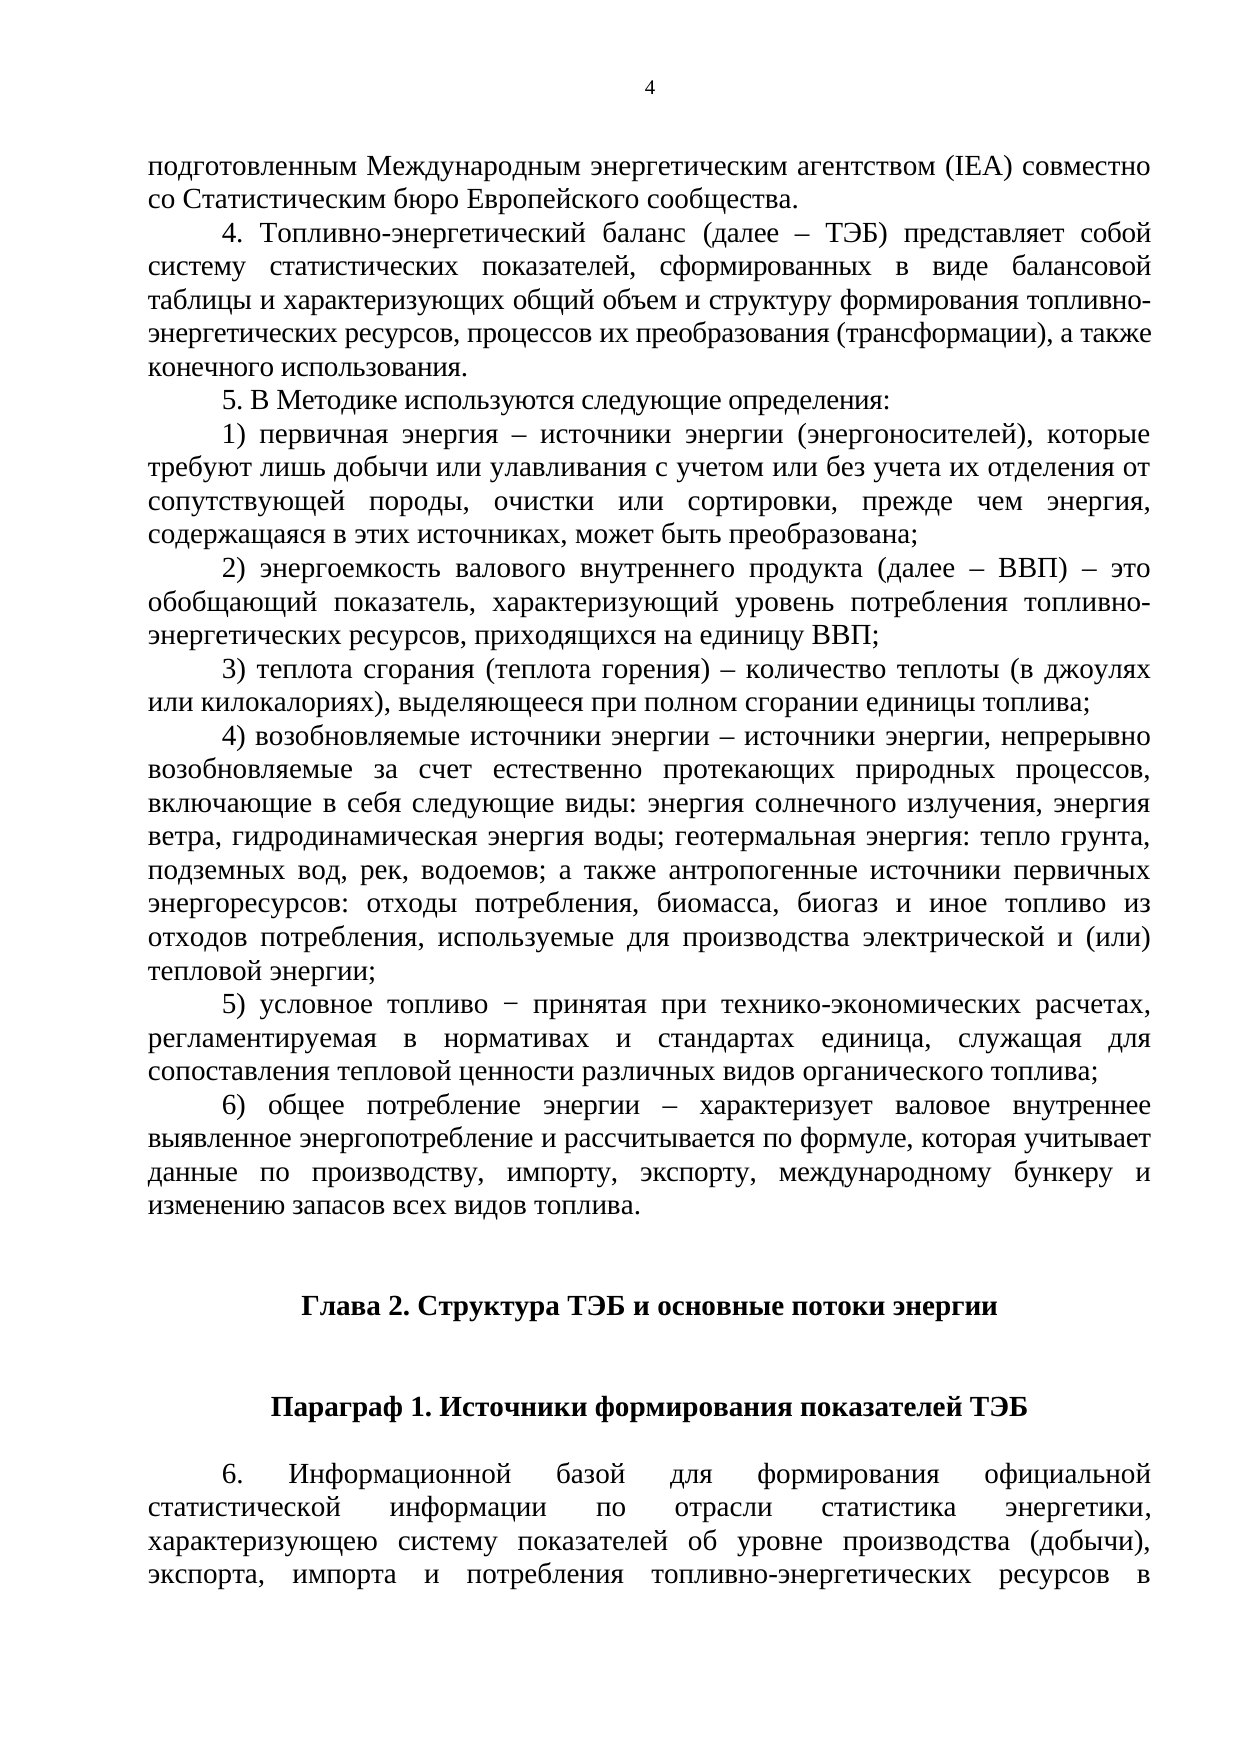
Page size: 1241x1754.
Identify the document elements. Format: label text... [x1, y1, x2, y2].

list 5) условное топливо − принятая при технико-экономических расчетах, регламентируемая в нормативах и стандартах единица, служащая для сопоставления тепловой ценности различных видов органического топлива; [148, 986, 1152, 1087]
text 4. Топливно-энергетический баланс (далее – ТЭБ) представляет собой систему статистических показателей, сформированных в виде балансовой таблицы и характеризующих общий объем и структуру формирования топливно-энергетических ресурсов, процессов их преобразования (трансформации), а также конечного использования. [148, 215, 1152, 382]
list 3) теплота сгорания (теплота горения) – количество теплоты (в джоулях или килокалориях), выделяющееся при полном сгорании единицы топлива; [148, 651, 1152, 718]
list 1) первичная энергия – источники энергии (энергоносителей), которые требуют лишь добычи или улавливания с учетом или без учета их отделения от сопутствующей породы, очистки или сортировки, прежде чем энергия, содержащаяся в этих источниках, может быть преобразована; [148, 416, 1152, 550]
text Параграф 1. Источники формирования показателей ТЭБ [148, 1389, 1152, 1422]
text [148, 1456, 1152, 1590]
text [148, 148, 1152, 215]
text 5. В Методике используются следующие определения: [148, 382, 1152, 416]
text Глава 2. Структура ТЭБ и основные потоки энергии [148, 1288, 1152, 1322]
list 4) возобновляемые источники энергии – источники энергии, непрерывно возобновляемые за счет естественно протекающих природных процессов, включающие в себя следующие виды: энергия солнечного излучения, энергия ветра, гидродинамическая энергия воды; геотермальная энергия: тепло грунта, подземных вод, рек, водоемов; а также антропогенные источники первичных энергоресурсов: отходы потребления, биомасса, биогаз и иное топливо из отходов потребления, используемые для производства электрической и (или) тепловой энергии; [148, 718, 1152, 986]
list 2) энергоемкость валового внутреннего продукта (далее – ВВП) – это обобщающий показатель, характеризующий уровень потребления топливно-энергетических ресурсов, приходящихся на единицу ВВП; [148, 550, 1152, 651]
list 6) общее потребление энергии – характеризует валовое внутреннее выявленное энергопотребление и рассчитывается по формуле, которая учитывает данные по производству, импорту, экспорту, международному бункеру и изменению запасов всех видов топлива. [148, 1087, 1152, 1221]
